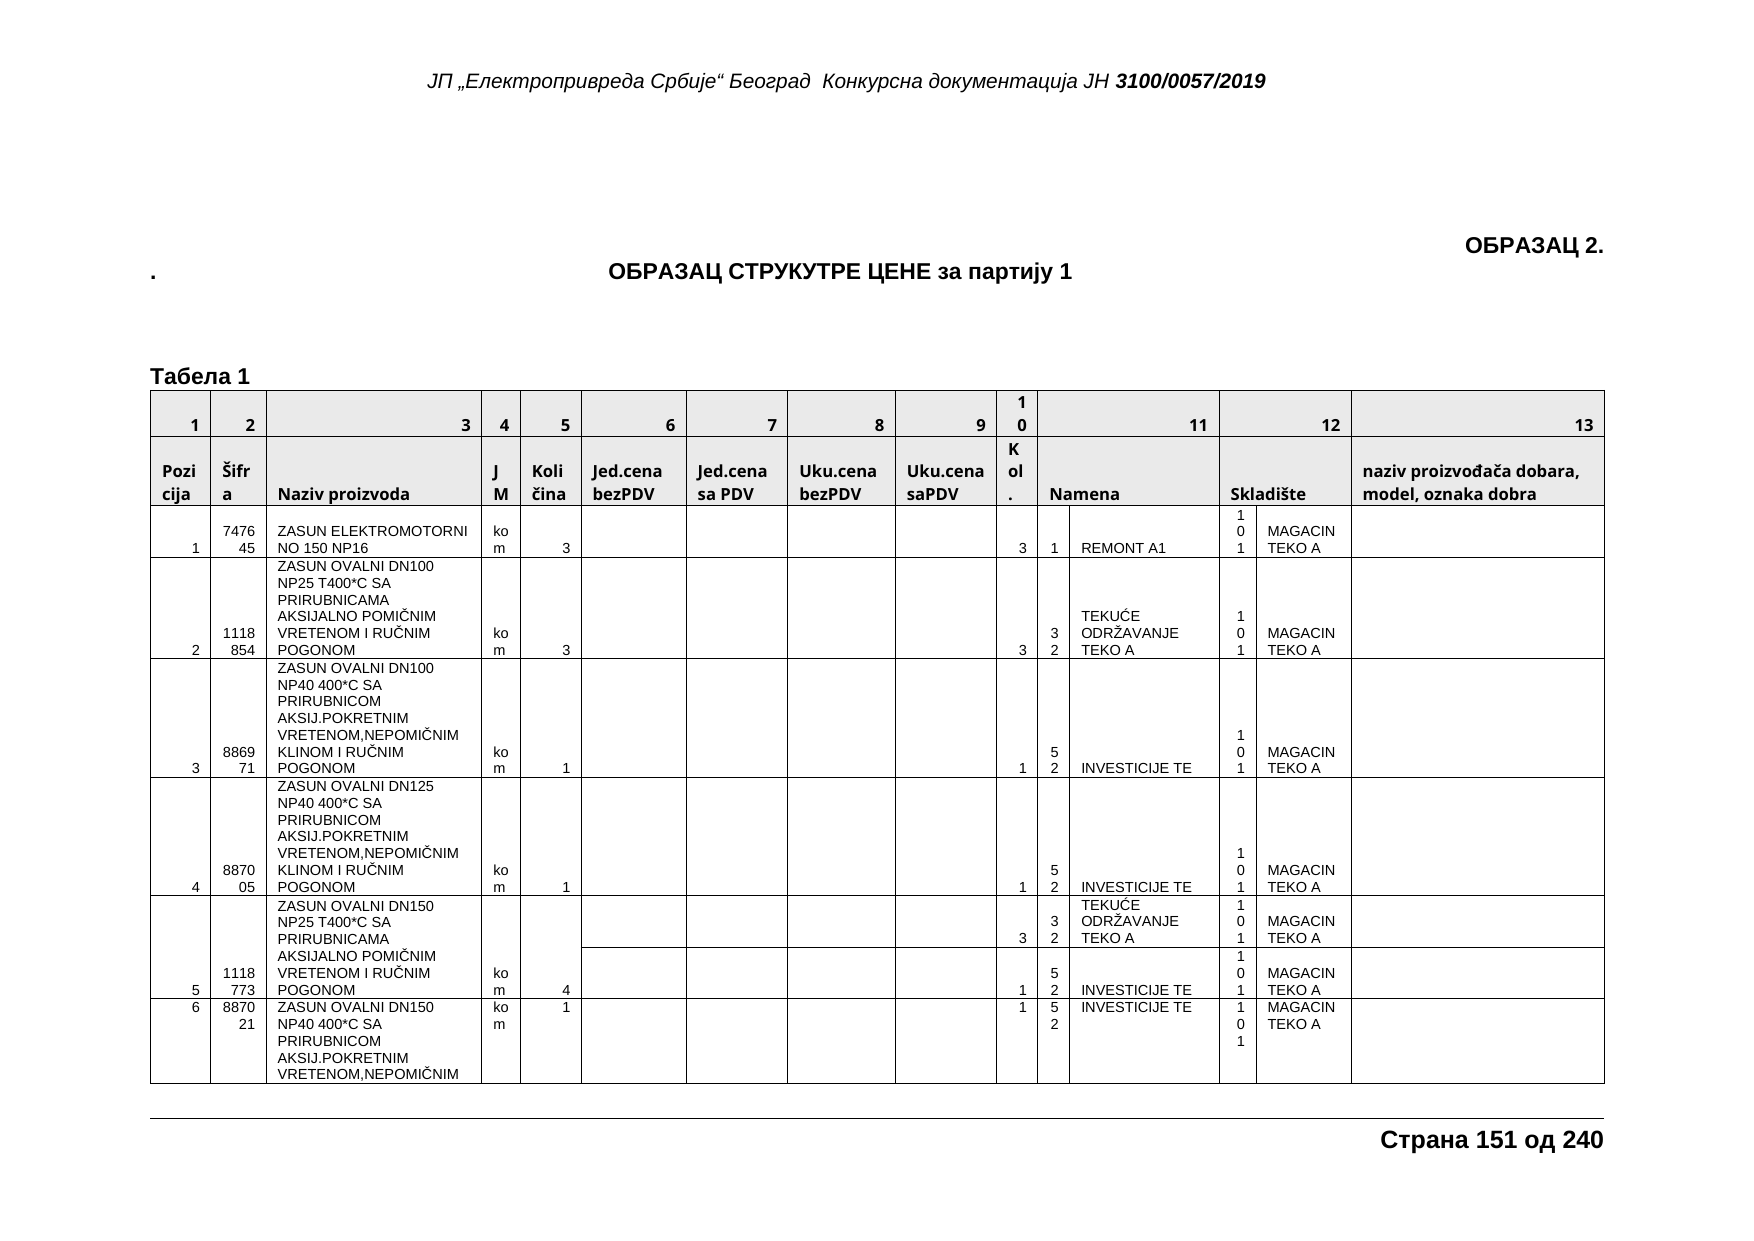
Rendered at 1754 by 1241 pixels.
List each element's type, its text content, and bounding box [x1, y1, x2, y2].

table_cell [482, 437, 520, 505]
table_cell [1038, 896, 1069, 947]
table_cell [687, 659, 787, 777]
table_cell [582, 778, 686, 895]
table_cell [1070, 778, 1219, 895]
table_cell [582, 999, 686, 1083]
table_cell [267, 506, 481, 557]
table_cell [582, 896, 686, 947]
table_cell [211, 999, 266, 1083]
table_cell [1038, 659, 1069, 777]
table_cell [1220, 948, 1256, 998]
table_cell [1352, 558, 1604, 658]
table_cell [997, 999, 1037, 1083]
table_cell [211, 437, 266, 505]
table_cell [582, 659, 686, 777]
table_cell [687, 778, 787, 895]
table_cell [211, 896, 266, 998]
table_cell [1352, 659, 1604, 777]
text ОБРАЗАЦ 2. [150, 232, 1604, 258]
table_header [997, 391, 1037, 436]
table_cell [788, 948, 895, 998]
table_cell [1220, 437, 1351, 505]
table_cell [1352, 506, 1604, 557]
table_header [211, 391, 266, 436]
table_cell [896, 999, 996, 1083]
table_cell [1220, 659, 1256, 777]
text . ОБРАЗАЦ СТРУКУТРЕ ЦЕНЕ за партију 1 [150, 258, 1604, 284]
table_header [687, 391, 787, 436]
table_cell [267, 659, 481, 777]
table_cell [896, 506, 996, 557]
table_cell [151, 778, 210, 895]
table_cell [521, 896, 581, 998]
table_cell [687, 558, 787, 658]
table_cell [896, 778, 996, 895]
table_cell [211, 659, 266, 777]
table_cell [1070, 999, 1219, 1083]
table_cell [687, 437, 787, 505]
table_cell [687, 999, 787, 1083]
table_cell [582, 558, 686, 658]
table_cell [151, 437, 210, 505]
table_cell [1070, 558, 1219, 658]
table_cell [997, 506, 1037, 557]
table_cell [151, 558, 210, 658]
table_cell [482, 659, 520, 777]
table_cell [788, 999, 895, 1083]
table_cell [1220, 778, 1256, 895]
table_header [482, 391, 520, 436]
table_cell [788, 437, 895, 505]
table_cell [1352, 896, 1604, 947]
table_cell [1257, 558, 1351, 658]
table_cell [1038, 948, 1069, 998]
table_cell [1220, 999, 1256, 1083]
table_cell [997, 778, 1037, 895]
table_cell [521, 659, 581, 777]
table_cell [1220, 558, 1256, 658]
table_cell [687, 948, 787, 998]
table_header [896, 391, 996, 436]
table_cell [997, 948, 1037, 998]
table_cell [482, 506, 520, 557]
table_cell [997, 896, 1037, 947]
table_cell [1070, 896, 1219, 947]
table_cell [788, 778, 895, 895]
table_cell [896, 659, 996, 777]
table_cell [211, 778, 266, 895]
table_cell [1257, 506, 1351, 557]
text Табела 1 [150, 363, 1604, 390]
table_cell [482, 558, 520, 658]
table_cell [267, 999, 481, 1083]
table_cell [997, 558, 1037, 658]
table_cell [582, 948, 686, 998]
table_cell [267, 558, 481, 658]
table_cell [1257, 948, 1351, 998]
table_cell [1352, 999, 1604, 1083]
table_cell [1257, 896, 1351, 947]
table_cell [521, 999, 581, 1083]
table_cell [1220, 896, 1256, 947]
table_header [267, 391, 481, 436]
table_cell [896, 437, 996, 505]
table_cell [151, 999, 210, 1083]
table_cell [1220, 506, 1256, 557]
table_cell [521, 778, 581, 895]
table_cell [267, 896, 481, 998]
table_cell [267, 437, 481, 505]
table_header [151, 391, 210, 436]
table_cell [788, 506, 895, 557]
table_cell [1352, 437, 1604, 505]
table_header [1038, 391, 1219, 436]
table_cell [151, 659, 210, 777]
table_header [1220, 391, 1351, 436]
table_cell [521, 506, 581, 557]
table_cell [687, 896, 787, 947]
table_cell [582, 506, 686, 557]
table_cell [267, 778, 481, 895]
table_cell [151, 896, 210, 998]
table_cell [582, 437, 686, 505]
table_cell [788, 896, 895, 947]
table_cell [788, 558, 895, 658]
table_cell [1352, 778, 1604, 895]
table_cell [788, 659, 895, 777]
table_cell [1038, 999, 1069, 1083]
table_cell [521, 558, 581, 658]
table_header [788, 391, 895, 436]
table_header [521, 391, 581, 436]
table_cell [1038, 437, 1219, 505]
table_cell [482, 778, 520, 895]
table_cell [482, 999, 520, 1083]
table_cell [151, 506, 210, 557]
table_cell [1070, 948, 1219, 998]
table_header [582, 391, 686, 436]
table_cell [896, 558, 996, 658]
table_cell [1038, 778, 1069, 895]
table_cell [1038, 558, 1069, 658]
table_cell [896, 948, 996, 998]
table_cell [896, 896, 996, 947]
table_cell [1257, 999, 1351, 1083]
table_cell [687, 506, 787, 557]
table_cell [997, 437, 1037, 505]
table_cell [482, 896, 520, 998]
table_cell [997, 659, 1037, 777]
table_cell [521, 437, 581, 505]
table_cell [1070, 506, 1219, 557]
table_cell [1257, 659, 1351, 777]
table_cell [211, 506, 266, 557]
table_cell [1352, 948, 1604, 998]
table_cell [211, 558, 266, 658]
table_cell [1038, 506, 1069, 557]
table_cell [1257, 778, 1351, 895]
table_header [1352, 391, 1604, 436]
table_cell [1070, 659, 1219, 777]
